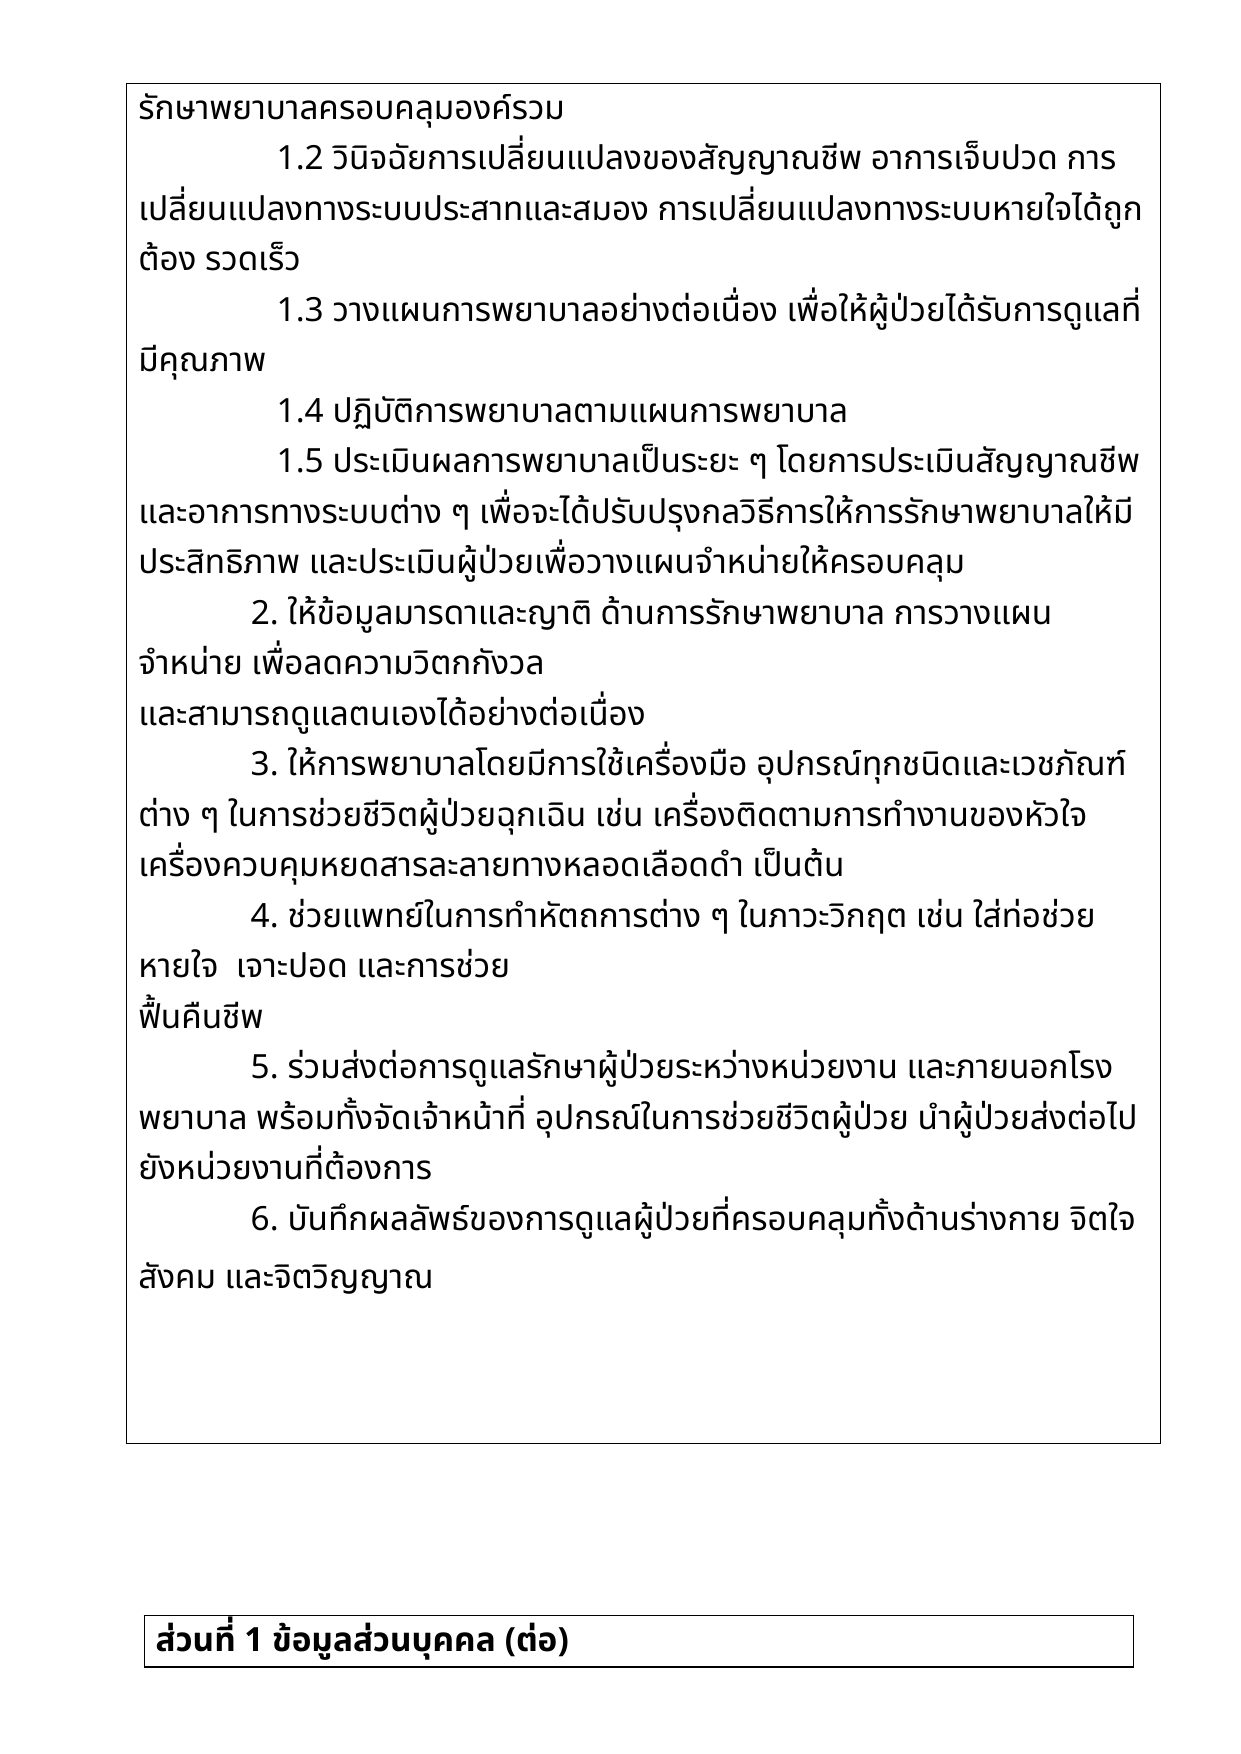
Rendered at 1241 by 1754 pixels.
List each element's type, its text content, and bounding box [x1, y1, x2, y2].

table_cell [127, 84, 1160, 1443]
table_header ส่วนที่ 1 ข้อมูลส่วนบุคคล (ต่อ) [145, 1616, 1133, 1666]
